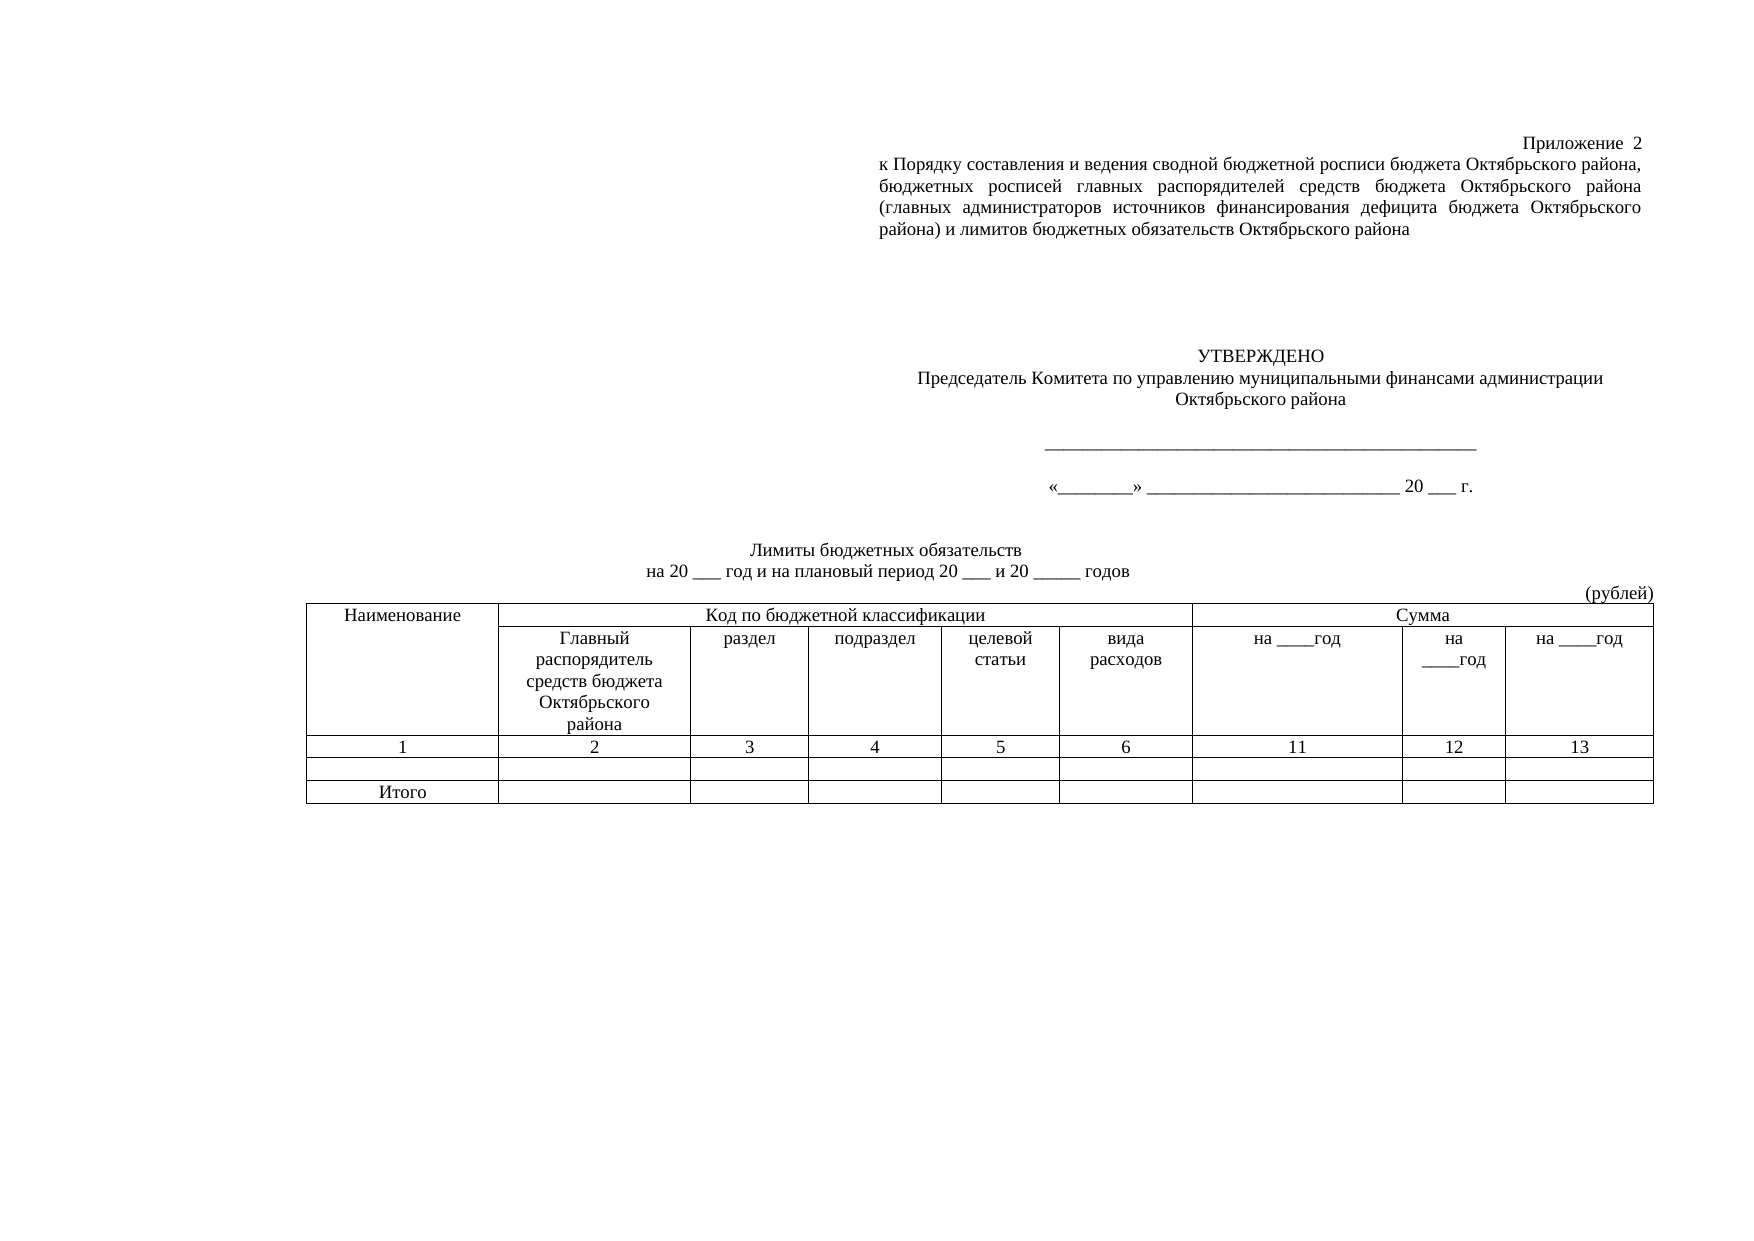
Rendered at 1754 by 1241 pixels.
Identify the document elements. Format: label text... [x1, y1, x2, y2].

table_cell [942, 781, 1059, 802]
table_header Код по бюджетной классификации [499, 604, 1192, 626]
table_cell [1506, 781, 1653, 802]
table_cell [1060, 781, 1192, 802]
table_cell [942, 758, 1059, 780]
table_cell к Порядку составления и ведения сводной бюджетной росписи бюджета Октябрьского района, бюджетных росписей главных распорядителей средств бюджета Октябрьского района (главных администраторов источников финансирования дефицита бюджета Октябрьского района) и лимитов бюджетных обязательств Октябрьского района [868, 153, 1653, 299]
table_header УТВЕРЖДЕНО [868, 345, 1653, 367]
table_cell [307, 758, 498, 780]
table_cell на ____год [1403, 627, 1505, 734]
table_cell [1193, 758, 1402, 780]
text Лимиты бюджетных обязательств [118, 538, 1653, 560]
table_cell «________» ___________________________ 20 ___ г. [868, 453, 1653, 496]
table_cell 12 [1403, 736, 1505, 757]
table_cell целевой статьи [942, 627, 1059, 734]
table_cell [499, 758, 690, 780]
table_cell [1193, 781, 1402, 802]
table_cell [809, 781, 941, 802]
table_cell [691, 758, 808, 780]
table_cell 4 [809, 736, 941, 757]
table_cell 3 [691, 736, 808, 757]
table_header Приложение 2 [868, 132, 1653, 153]
table_cell [1506, 758, 1653, 780]
table_cell 13 [1506, 736, 1653, 757]
table_cell вида расходов [1060, 627, 1192, 734]
table_cell на ____год [1193, 627, 1402, 734]
table_cell подраздел [809, 627, 941, 734]
table_cell [809, 758, 941, 780]
table_cell ______________________________________________ [868, 410, 1653, 453]
table_cell Итого [307, 781, 498, 802]
table_cell Председатель Комитета по управлению муниципальными финансами администрации Октябрьского района [868, 367, 1653, 410]
table_cell раздел [691, 627, 808, 734]
table_cell Главный распорядитель средств бюджета Октябрьского района [499, 627, 690, 734]
table_cell [499, 781, 690, 802]
table_cell 5 [942, 736, 1059, 757]
table_cell [1403, 781, 1505, 802]
table_cell на ____год [1506, 627, 1653, 734]
table_cell 1 [307, 736, 498, 757]
text (рублей) [118, 582, 1653, 603]
table_cell 2 [499, 736, 690, 757]
table_cell [691, 781, 808, 802]
table_cell [1060, 758, 1192, 780]
table_cell 11 [1193, 736, 1402, 757]
text на 20 ___ год и на плановый период 20 ___ и 20 _____ годов [118, 560, 1653, 582]
table_header Наименование [307, 604, 498, 734]
table_header Сумма [1193, 604, 1653, 626]
table_cell 6 [1060, 736, 1192, 757]
table_cell [1403, 758, 1505, 780]
